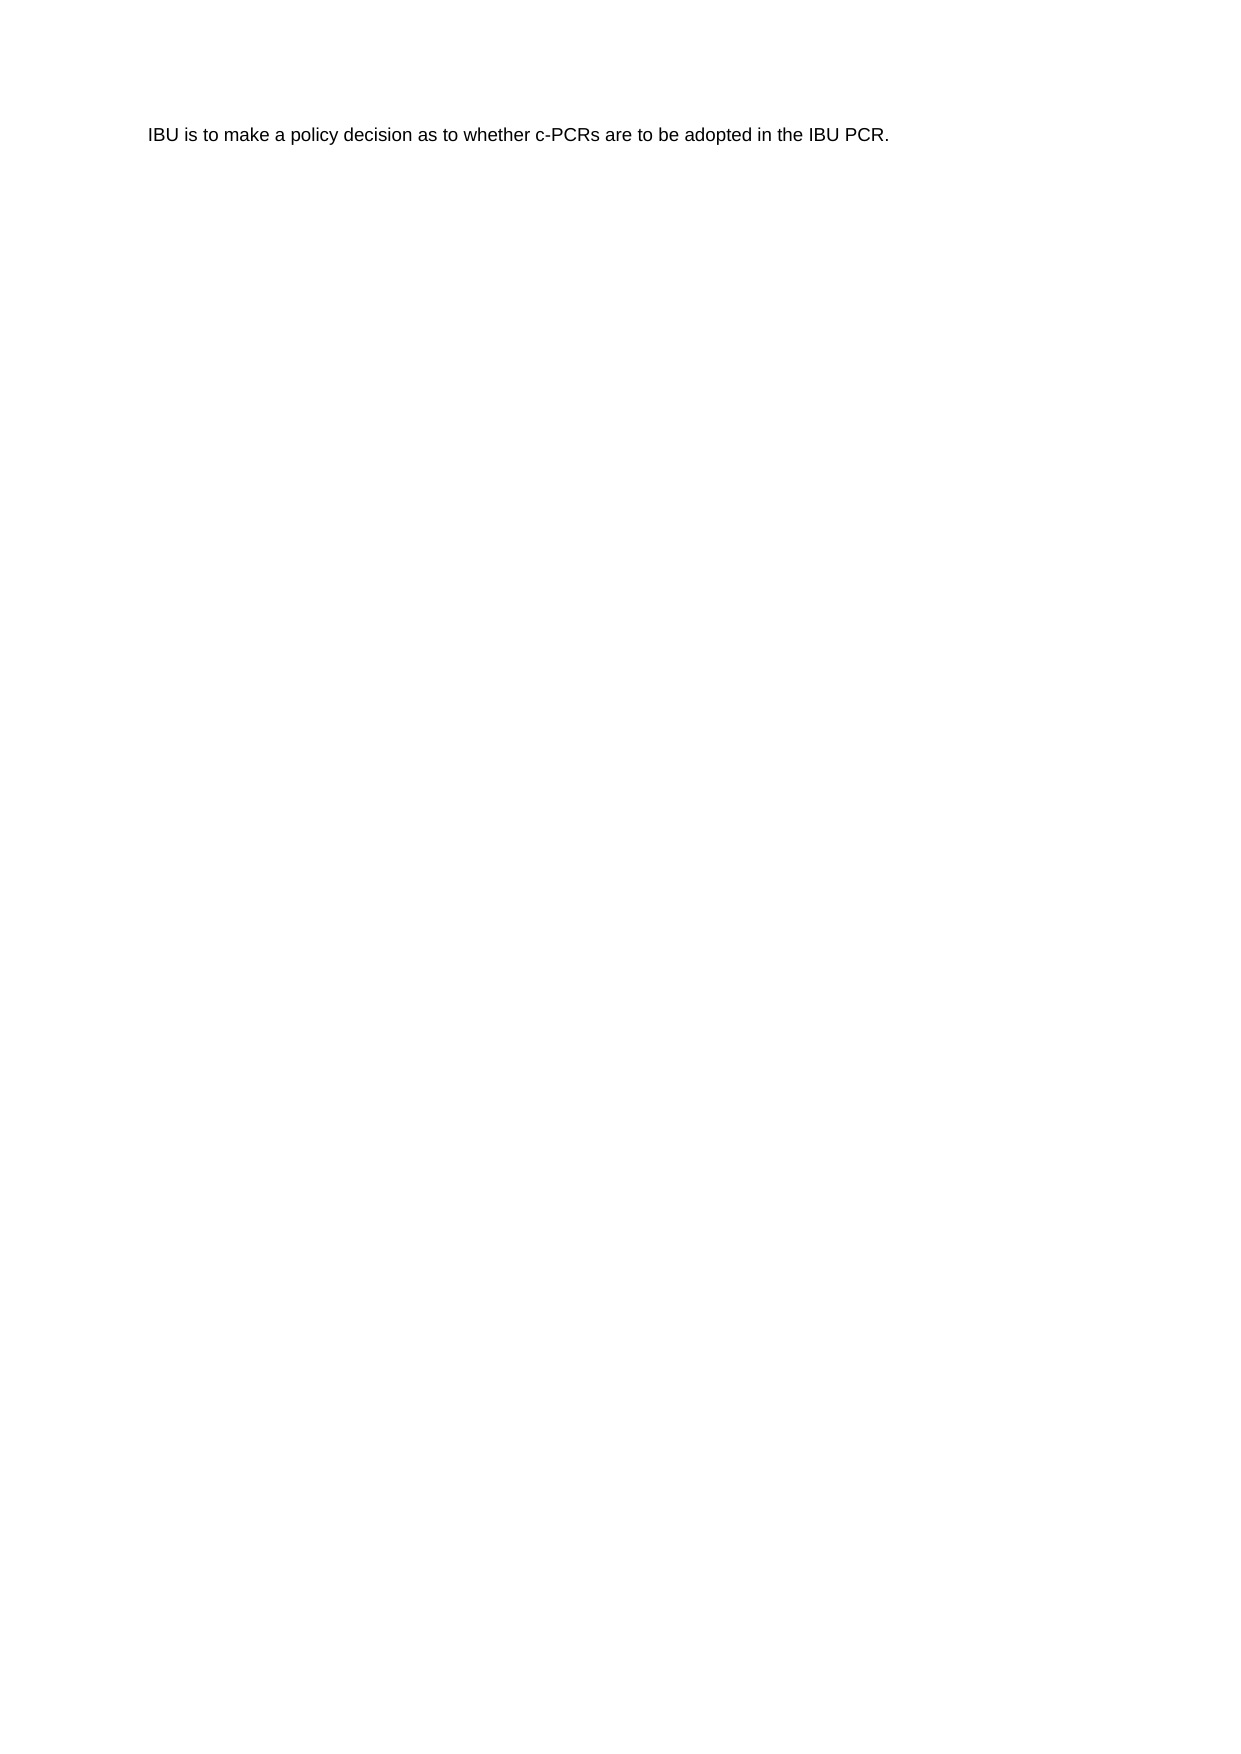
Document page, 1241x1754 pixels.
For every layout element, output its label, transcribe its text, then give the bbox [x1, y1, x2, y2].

text IBU is to make a policy decision as to whether c-PCRs are to be adopted in the IBU PCR. [148, 124, 890, 145]
